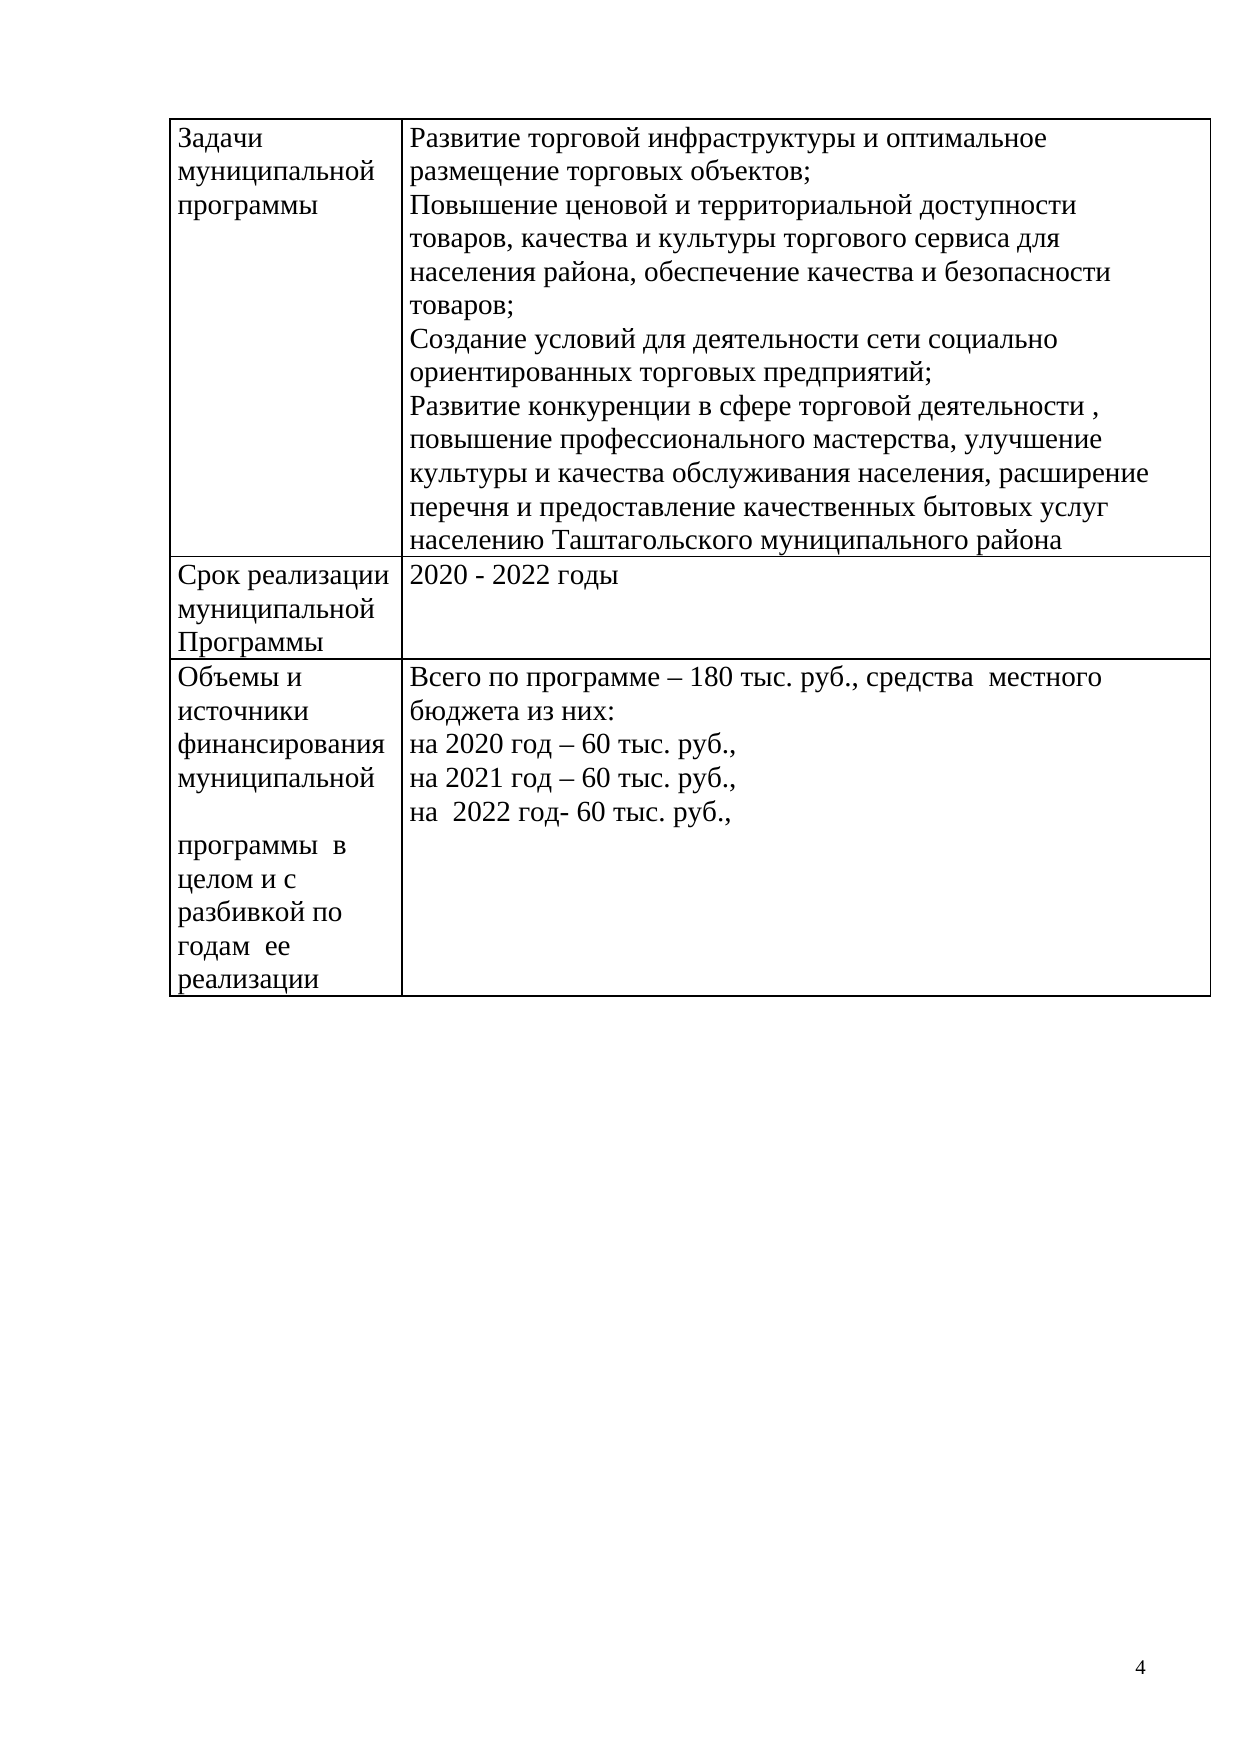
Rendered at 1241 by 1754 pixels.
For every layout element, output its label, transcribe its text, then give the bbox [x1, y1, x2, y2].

table_cell Срок реализации муниципальной Программы [171, 557, 401, 658]
table_cell Развитие торговой инфраструктуры и оптимальное размещение торговых объектов; Повышение ценовой и территориальной доступности товаров, качества и культуры торгового сервиса для населения района, обеспечение качества и безопасности товаров; Создание условий для деятельности сети социально ориентированных торговых предприятий; Развитие конкуренции в сфере торговой деятельности , повышение профессионального мастерства, улучшение культуры и качества обслуживания населения, расширение перечня и предоставление качественных бытовых услуг населению Таштагольского муниципального района [403, 120, 1210, 556]
table_cell Задачи муниципальной программы [171, 120, 401, 556]
table_cell Объемы и источники финансирования муниципальной программы в целом и с разбивкой по годам ее реализации [171, 660, 401, 995]
table_cell 2020 - 2022 годы [403, 557, 1210, 658]
table_cell Всего по программе – 180 тыс. руб., средства местного бюджета из них: на 2020 год – 60 тыс. руб., на 2021 год – 60 тыс. руб., на 2022 год- 60 тыс. руб., [403, 660, 1210, 995]
